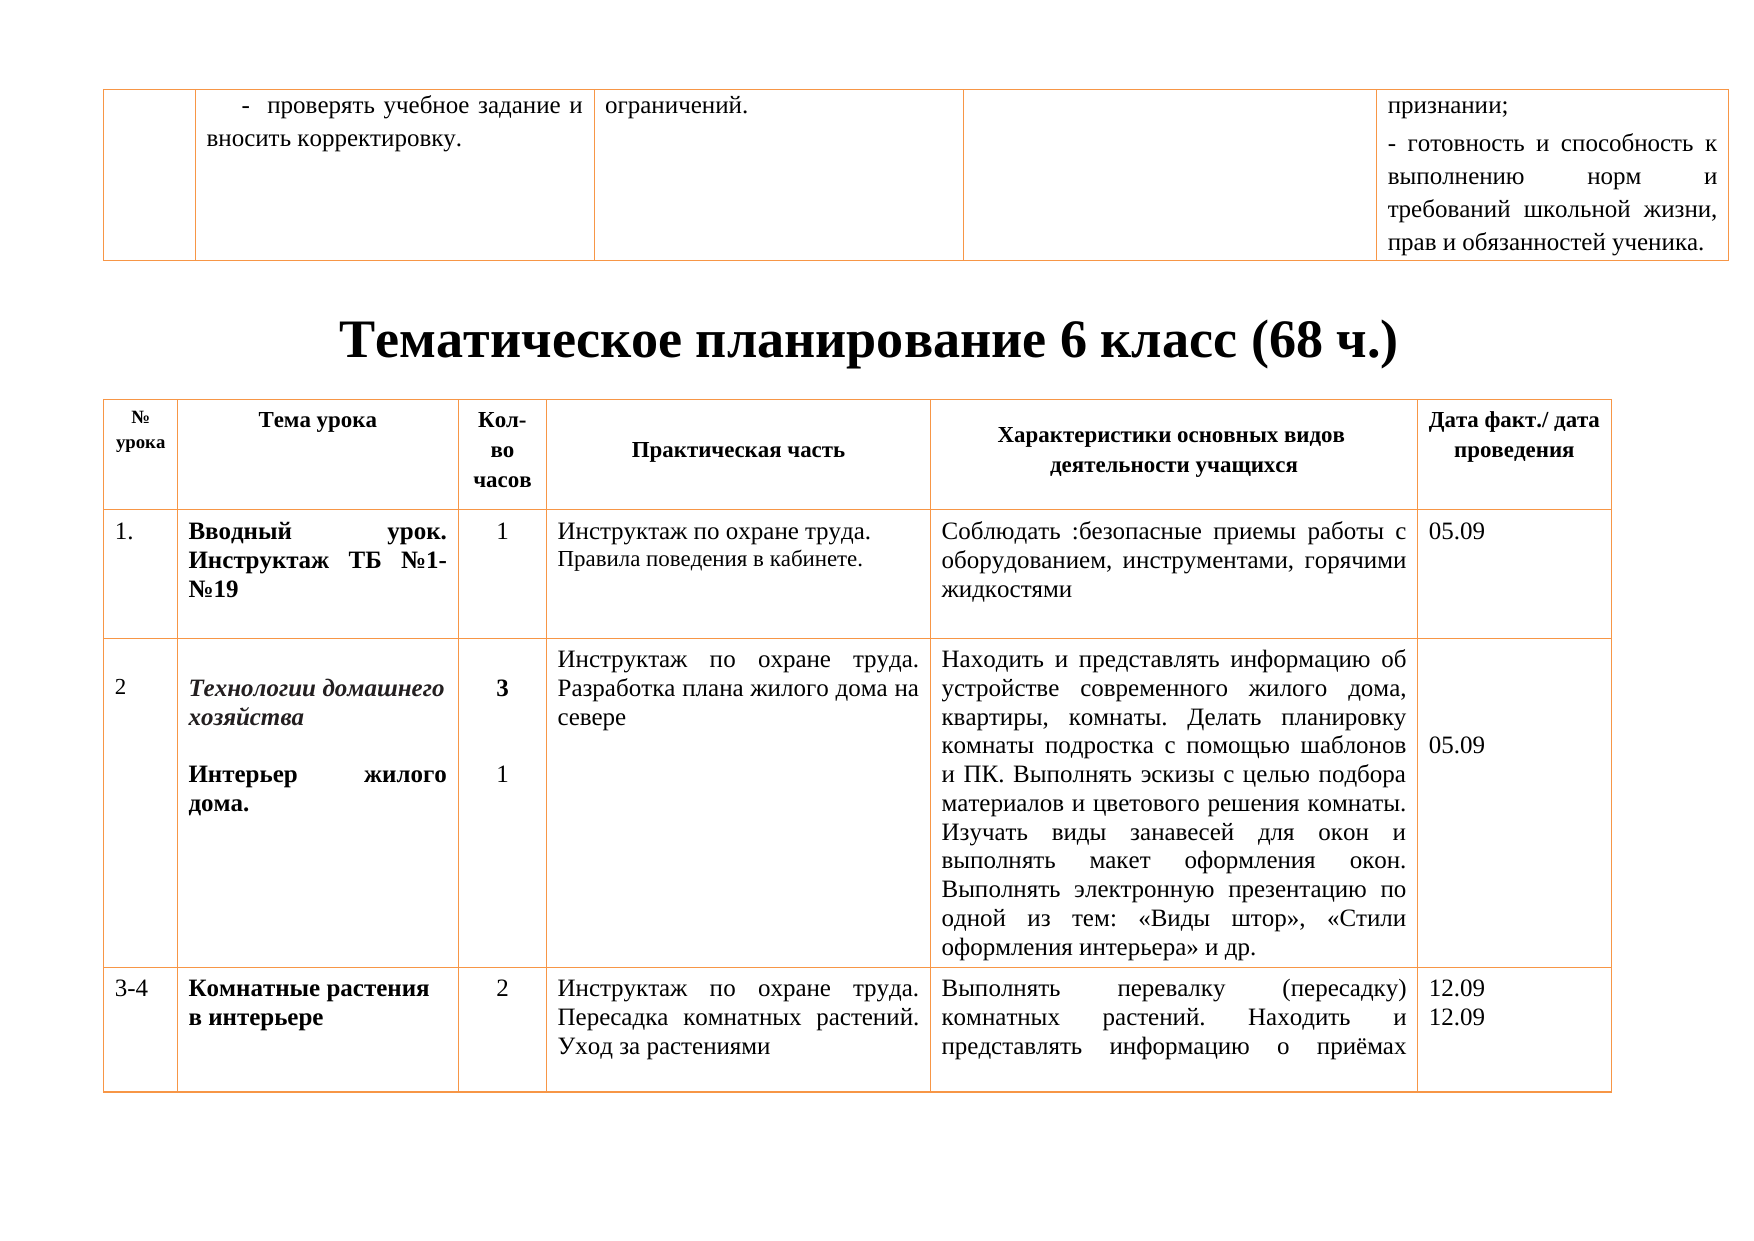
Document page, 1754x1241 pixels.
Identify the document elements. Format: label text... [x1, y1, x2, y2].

table_header Дата факт./ дата проведения [1418, 400, 1611, 509]
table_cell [964, 90, 1376, 260]
table_header Тема урока [178, 400, 458, 509]
table_cell Инструктаж по охране труда. Правила поведения в кабинете. [547, 510, 930, 637]
table_cell 3-4 [104, 968, 177, 1091]
table_cell 2 [104, 639, 177, 967]
table_cell 05.09 [1418, 639, 1611, 967]
table_cell Инструктаж по охране труда. Разработка плана жилого дома на севере [547, 639, 930, 967]
text Тематическое планирование 6 класс (68 ч.) [103, 307, 1636, 369]
table_cell Соблюдать :безопасные приемы работы с оборудованием, инструментами, горячими жидкостями [931, 510, 1417, 637]
table_header № урока [104, 400, 177, 509]
table_cell Технологии домашнего хозяйства Интерьер жилого дома. [178, 639, 458, 967]
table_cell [595, 90, 963, 260]
table_header Кол-во часов [459, 400, 546, 509]
table_header Практическая часть [547, 400, 930, 509]
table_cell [1377, 90, 1728, 260]
table_cell 05.09 [1418, 510, 1611, 637]
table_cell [931, 968, 1417, 1091]
table_cell Находить и представлять информацию об устройстве современного жилого дома, квартиры, комнаты. Делать планировку комнаты подростка с помощью шаблонов и ПК. Выполнять эскизы с целью подбора материалов и цветового решения комнаты. Изучать виды занавесей для окон и выполнять макет оформления окон. Выполнять электронную презентацию по одной из тем: «Виды штор», «Стили оформления интерьера» и др. [931, 639, 1417, 967]
table_cell 2 [459, 968, 546, 1091]
table_cell 1. [104, 510, 177, 637]
table_cell Вводный урок. Инструктаж ТБ №1-№19 [178, 510, 458, 637]
table_cell 8 [104, 90, 195, 260]
table_header Характеристики основных видов деятельности учащихся [931, 400, 1417, 509]
table_cell 3 1 [459, 639, 546, 967]
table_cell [547, 968, 930, 1091]
table_cell Комнатные растения в интерьере [178, 968, 458, 1091]
table_cell 1 [459, 510, 546, 637]
table_cell 12.09 12.09 [1418, 968, 1611, 1091]
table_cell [196, 90, 594, 260]
